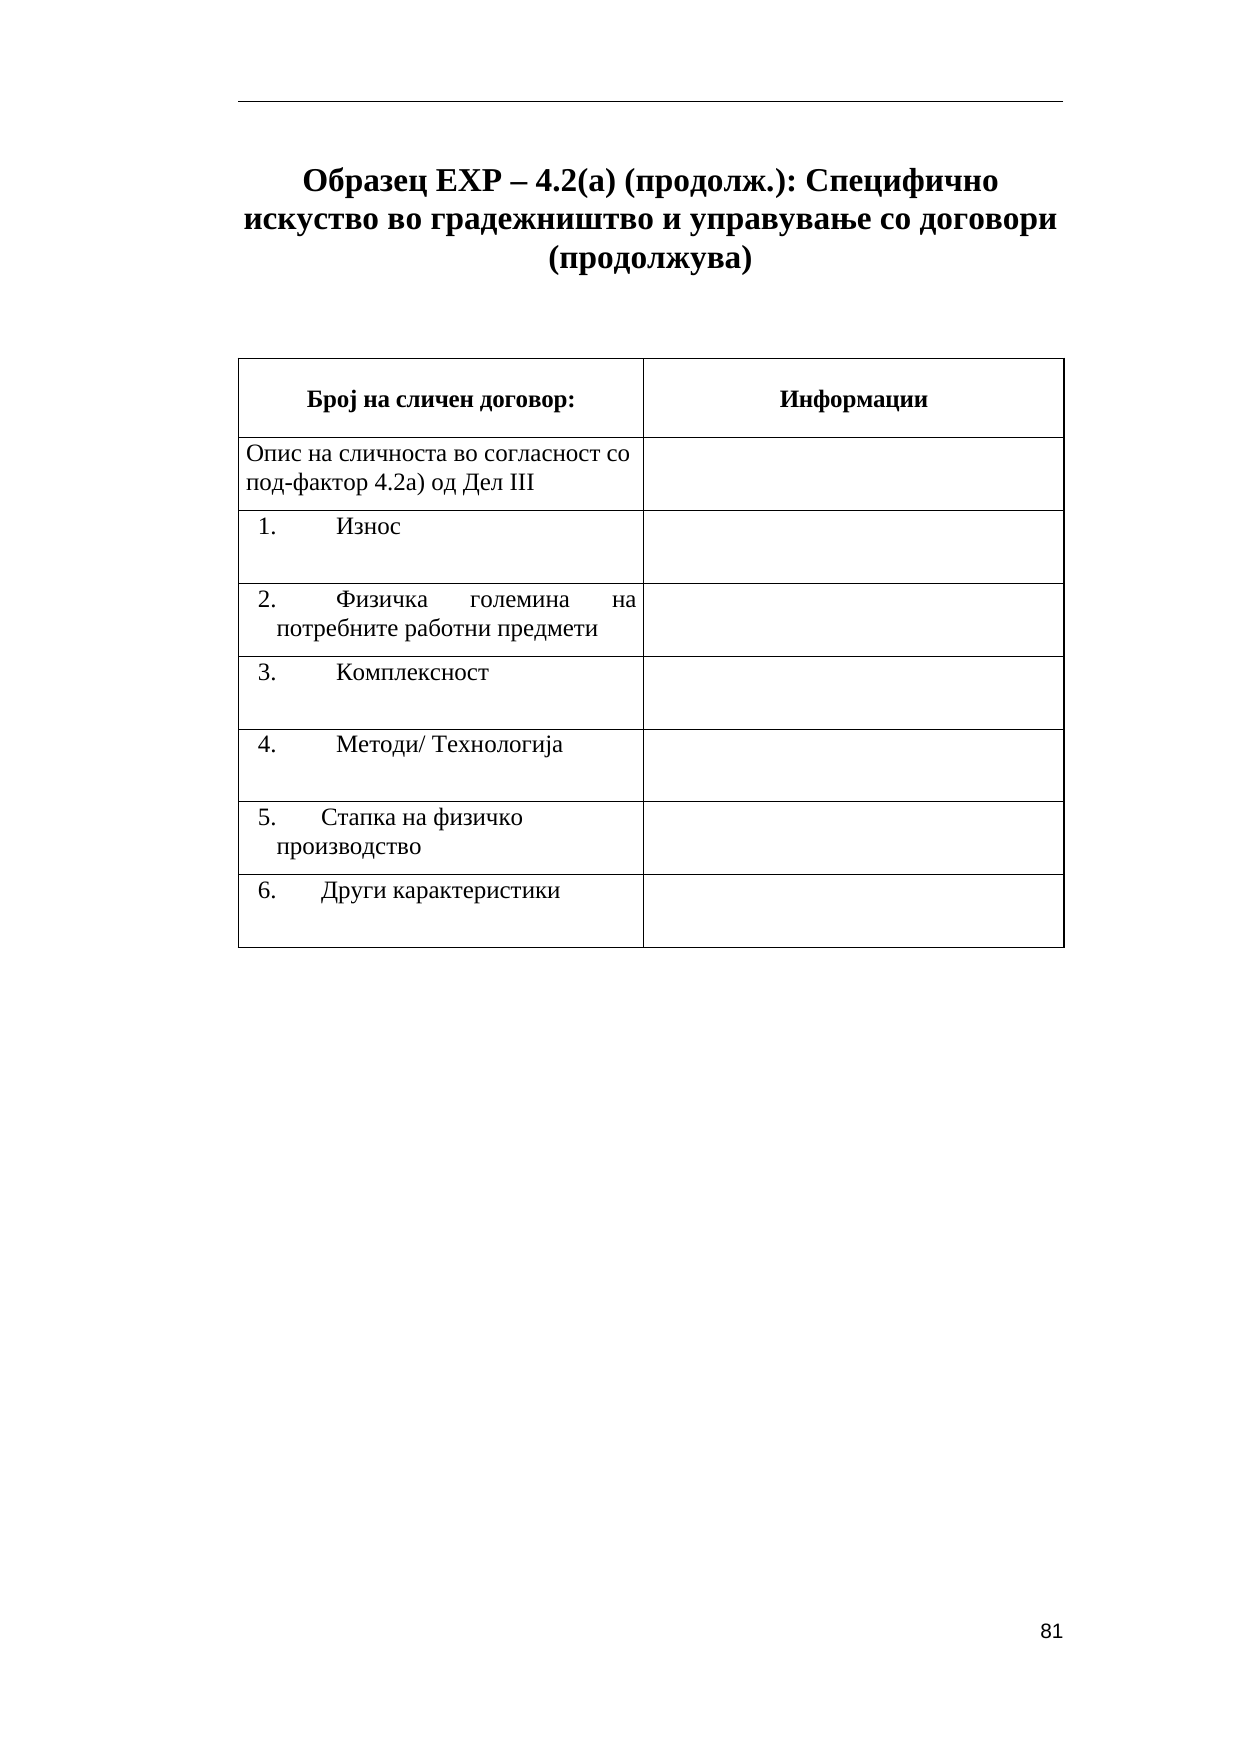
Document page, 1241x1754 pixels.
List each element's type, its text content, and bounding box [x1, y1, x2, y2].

table_cell Физичка големина на потребните работни предмети [239, 584, 643, 656]
table_cell [644, 511, 1063, 583]
table_header Информации [644, 359, 1063, 437]
table_cell [644, 730, 1063, 801]
table_cell Методи/ Технологија [239, 730, 643, 801]
table_cell [644, 802, 1063, 874]
text Образец EXP – 4.2(a) (продолж.): Специфично искуство во градежништво и управување со договори (продолжува) [237, 160, 1063, 275]
table_cell Други карактеристики [239, 875, 643, 947]
table_cell [644, 657, 1063, 728]
table_header Број на сличен договор: [239, 359, 643, 437]
table_cell [644, 584, 1063, 656]
table_cell Опис на сличноста во согласност со под-фактор 4.2a) од Дел III [239, 438, 643, 510]
table_cell Стапка на физичко производство [239, 802, 643, 874]
table_cell [644, 438, 1063, 510]
table_cell [644, 875, 1063, 947]
table_cell Комплексност [239, 657, 643, 728]
table_cell Износ [239, 511, 643, 583]
